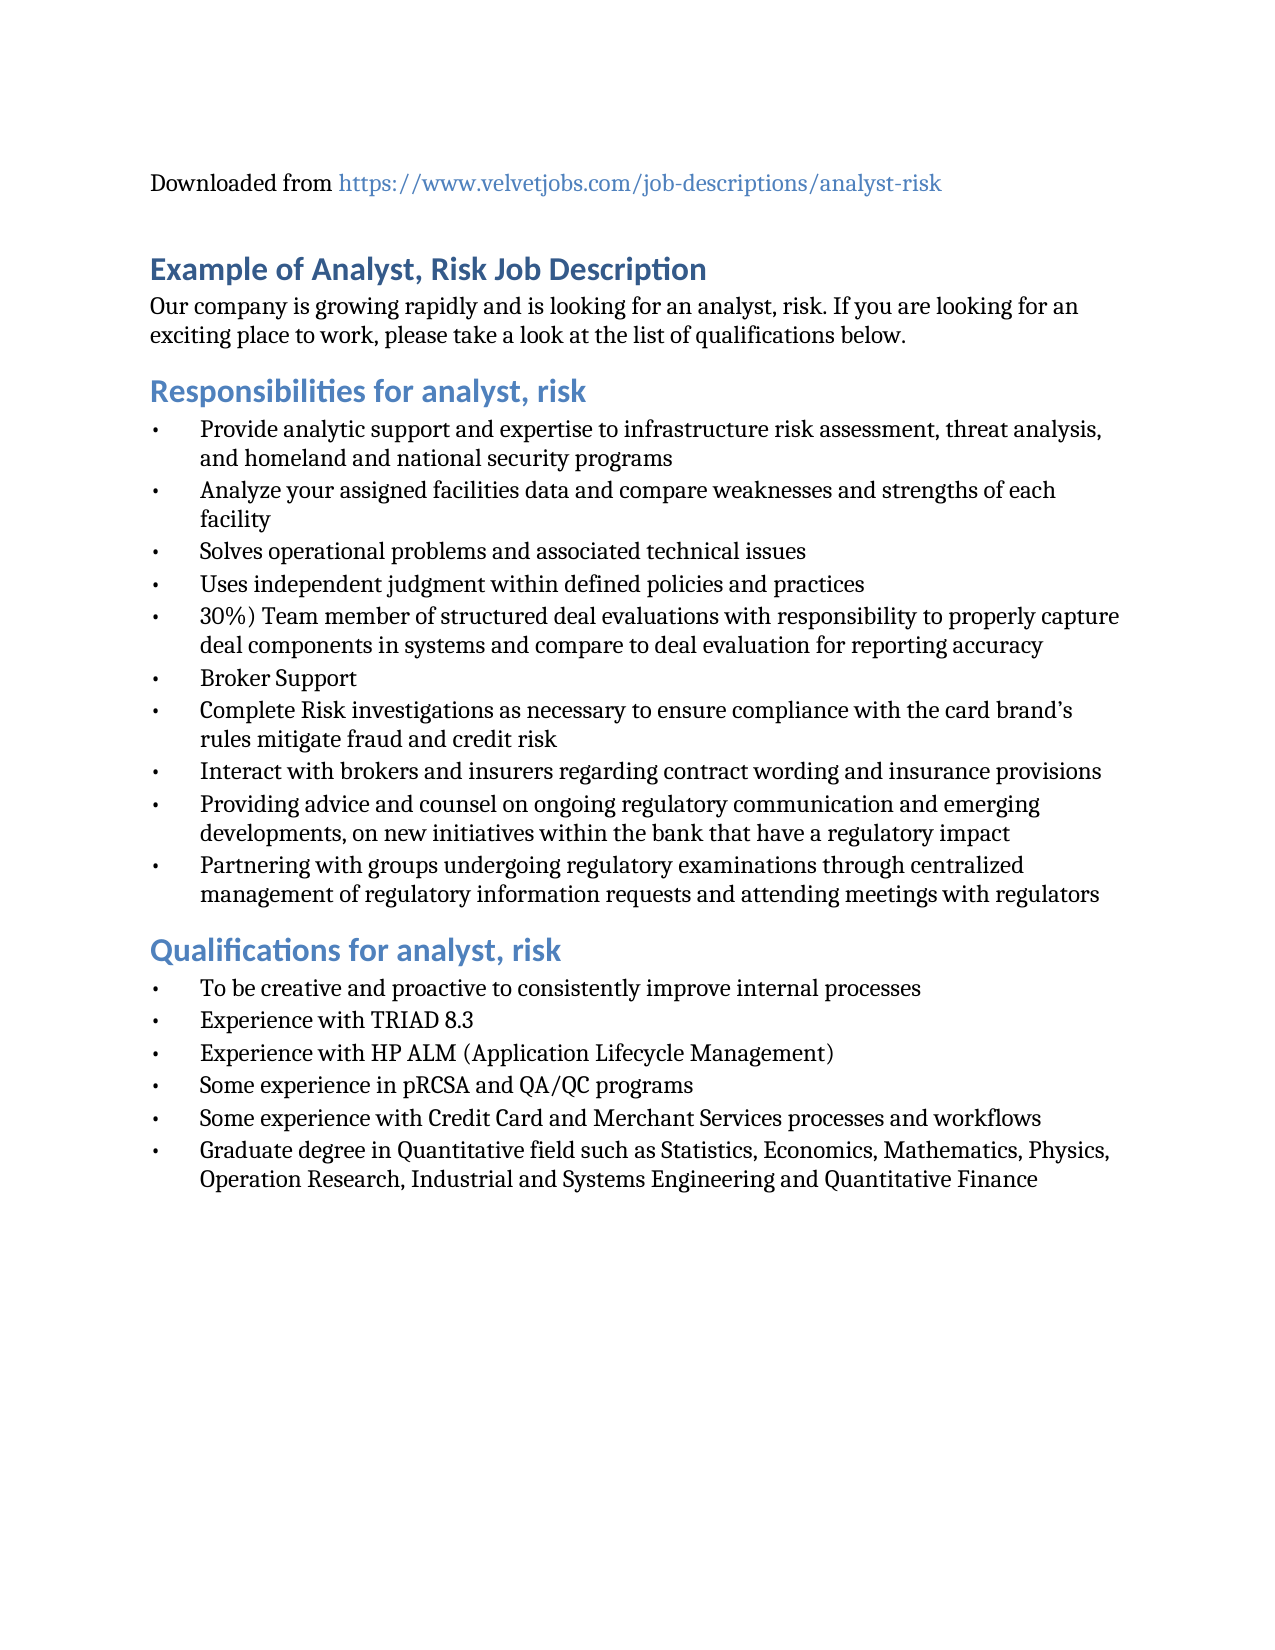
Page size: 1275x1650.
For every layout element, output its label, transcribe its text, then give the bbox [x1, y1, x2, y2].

list Experience with TRIAD 8.3 [150, 1006, 1125, 1035]
subtitle Qualifications for analyst, risk [150, 929, 1125, 970]
list Broker Support [150, 663, 1125, 692]
list Experience with HP ALM (Application Lifecycle Management) [150, 1039, 1125, 1068]
subtitle Responsibilities for analyst, risk [150, 370, 1125, 411]
list Analyze your assigned facilities data and compare weaknesses and strengths of each facility [150, 476, 1125, 533]
list Complete Risk investigations as necessary to ensure compliance with the card brand’s rules mitigate fraud and credit risk [150, 696, 1125, 753]
list Graduate degree in Quantitative field such as Statistics, Economics, Mathematics, Physics, Operation Research, Industrial and Systems Engineering and Quantitative Finance [150, 1136, 1125, 1194]
subtitle Example of Analyst, Risk Job Description [150, 247, 1125, 288]
list Some experience in pRCSA and QA/QC programs [150, 1071, 1125, 1100]
list Interact with brokers and insurers regarding contract wording and insurance provisions [150, 757, 1125, 786]
list Solves operational problems and associated technical issues [150, 537, 1125, 566]
text Downloaded from https://www.velvetjobs.com/job-descriptions/analyst-risk [150, 169, 1125, 197]
list Partnering with groups undergoing regulatory examinations through centralized management of regulatory information requests and attending meetings with regulators [150, 851, 1125, 908]
list 30%) Team member of structured deal evaluations with responsibility to properly capture deal components in systems and compare to deal evaluation for reporting accuracy [150, 602, 1125, 660]
list Providing advice and counsel on ongoing regulatory communication and emerging developments, on new initiatives within the bank that have a regulatory impact [150, 790, 1125, 847]
list Provide analytic support and expertise to infrastructure risk assessment, threat analysis, and homeland and national security programs [150, 415, 1125, 472]
list To be creative and proactive to consistently improve internal processes [150, 974, 1125, 1003]
text Our company is growing rapidly and is looking for an analyst, risk. If you are looking for an exciting place to work, please take a look at the list of qualifications below. [150, 292, 1125, 349]
list Some experience with Credit Card and Merchant Services processes and workflows [150, 1104, 1125, 1133]
list Uses independent judgment within defined policies and practices [150, 570, 1125, 598]
